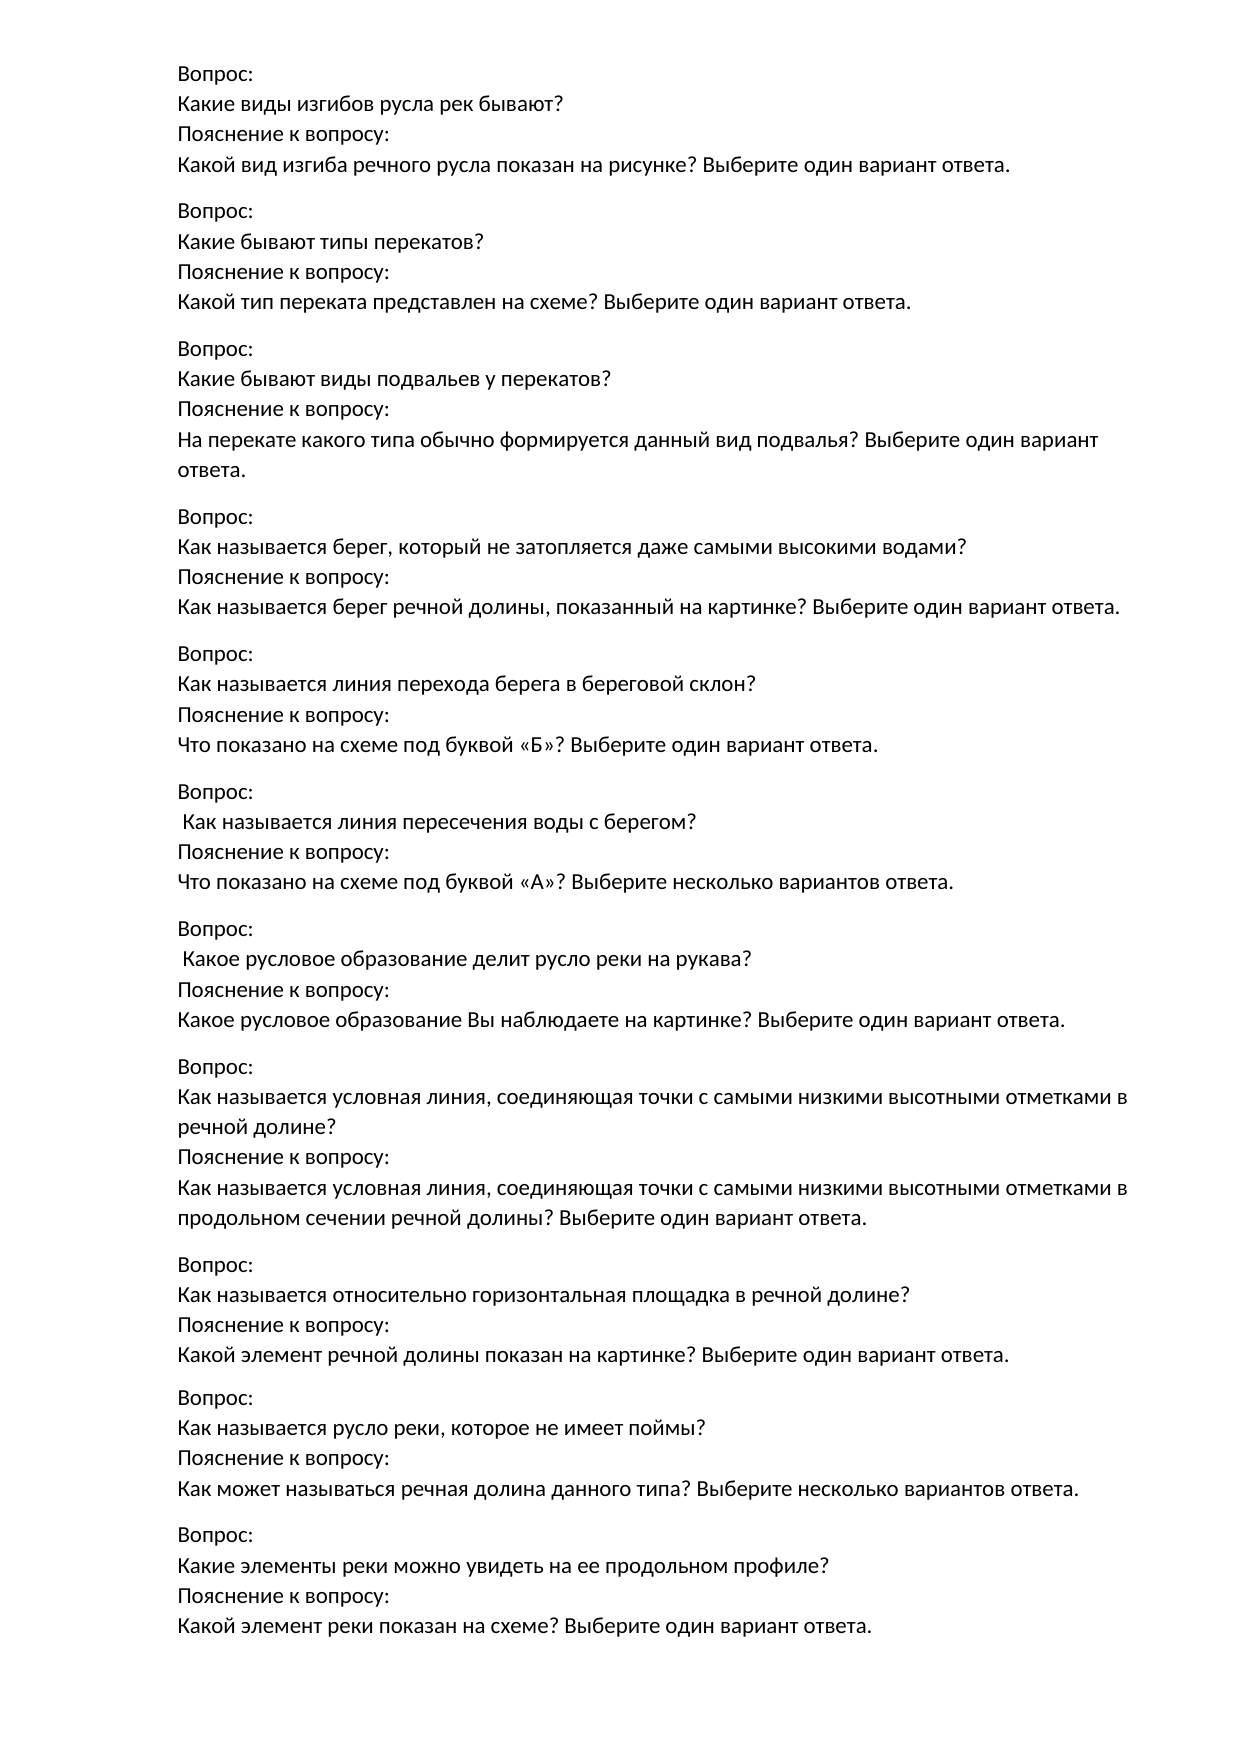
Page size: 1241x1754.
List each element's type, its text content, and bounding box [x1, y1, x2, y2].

text Пояснение к вопросу: [177, 562, 1152, 590]
text Какой элемент речной долины показан на картинке? Выберите один вариант ответа. [177, 1340, 1152, 1368]
text Как называется условная линия, соединяющая точки с самыми низкими высотными отметками в речной долине? [177, 1082, 1152, 1140]
text Пояснение к вопросу: [177, 1310, 1152, 1338]
text Что показано на схеме под буквой «А»? Выберите несколько вариантов ответа. [177, 867, 1152, 896]
text Как называется берег речной долины, показанный на картинке? Выберите один вариант ответа. [177, 592, 1152, 621]
text Какие элементы реки можно увидеть на ее продольном профиле? [177, 1551, 1152, 1579]
text Пояснение к вопросу: [177, 837, 1152, 865]
text Какой тип переката представлен на схеме? Выберите один вариант ответа. [177, 287, 1152, 315]
text Какое русловое образование делит русло реки на рукава? [177, 944, 1152, 973]
text Вопрос: [177, 639, 1152, 667]
text Какой вид изгиба речного русла показан на рисунке? Выберите один вариант ответа. [177, 150, 1152, 178]
text Вопрос: [177, 1250, 1152, 1278]
text Вопрос: [177, 1052, 1152, 1080]
text Пояснение к вопросу: [177, 394, 1152, 423]
text Вопрос: [177, 1521, 1152, 1549]
text Как может называться речная долина данного типа? Выберите несколько вариантов ответа. [177, 1474, 1152, 1502]
text Пояснение к вопросу: [177, 1581, 1152, 1609]
text Как называется русло реки, которое не имеет поймы? [177, 1413, 1152, 1441]
text Как называется линия пересечения воды с берегом? [177, 807, 1152, 835]
text Пояснение к вопросу: [177, 257, 1152, 285]
text Как называется относительно горизонтальная площадка в речной долине? [177, 1280, 1152, 1308]
text Вопрос: [177, 59, 1152, 87]
text Какой элемент реки показан на схеме? Выберите один вариант ответа. [177, 1611, 1152, 1639]
text Какое русловое образование Вы наблюдаете на картинке? Выберите один вариант ответа. [177, 1005, 1152, 1033]
text Вопрос: [177, 502, 1152, 530]
text Вопрос: [177, 334, 1152, 362]
text Вопрос: [177, 197, 1152, 225]
text Вопрос: [177, 1383, 1152, 1411]
text Как называется линия перехода берега в береговой склон? [177, 669, 1152, 698]
text Пояснение к вопросу: [177, 1443, 1152, 1472]
text Как называется берег, который не затопляется даже самыми высокими водами? [177, 532, 1152, 560]
text Пояснение к вопросу: [177, 119, 1152, 148]
text Вопрос: [177, 777, 1152, 805]
text Вопрос: [177, 914, 1152, 942]
text Что показано на схеме под буквой «Б»? Выберите один вариант ответа. [177, 730, 1152, 758]
text Какие бывают виды подвальев у перекатов? [177, 364, 1152, 392]
text Какие бывают типы перекатов? [177, 227, 1152, 255]
text Пояснение к вопросу: [177, 975, 1152, 1003]
text Как называется условная линия, соединяющая точки с самыми низкими высотными отметками в продольном сечении речной долины? Выберите один вариант ответа. [177, 1173, 1152, 1231]
text Пояснение к вопросу: [177, 1142, 1152, 1171]
text На перекате какого типа обычно формируется данный вид подвалья? Выберите один вариант ответа. [177, 425, 1152, 483]
text Пояснение к вопросу: [177, 700, 1152, 728]
text Какие виды изгибов русла рек бывают? [177, 89, 1152, 117]
